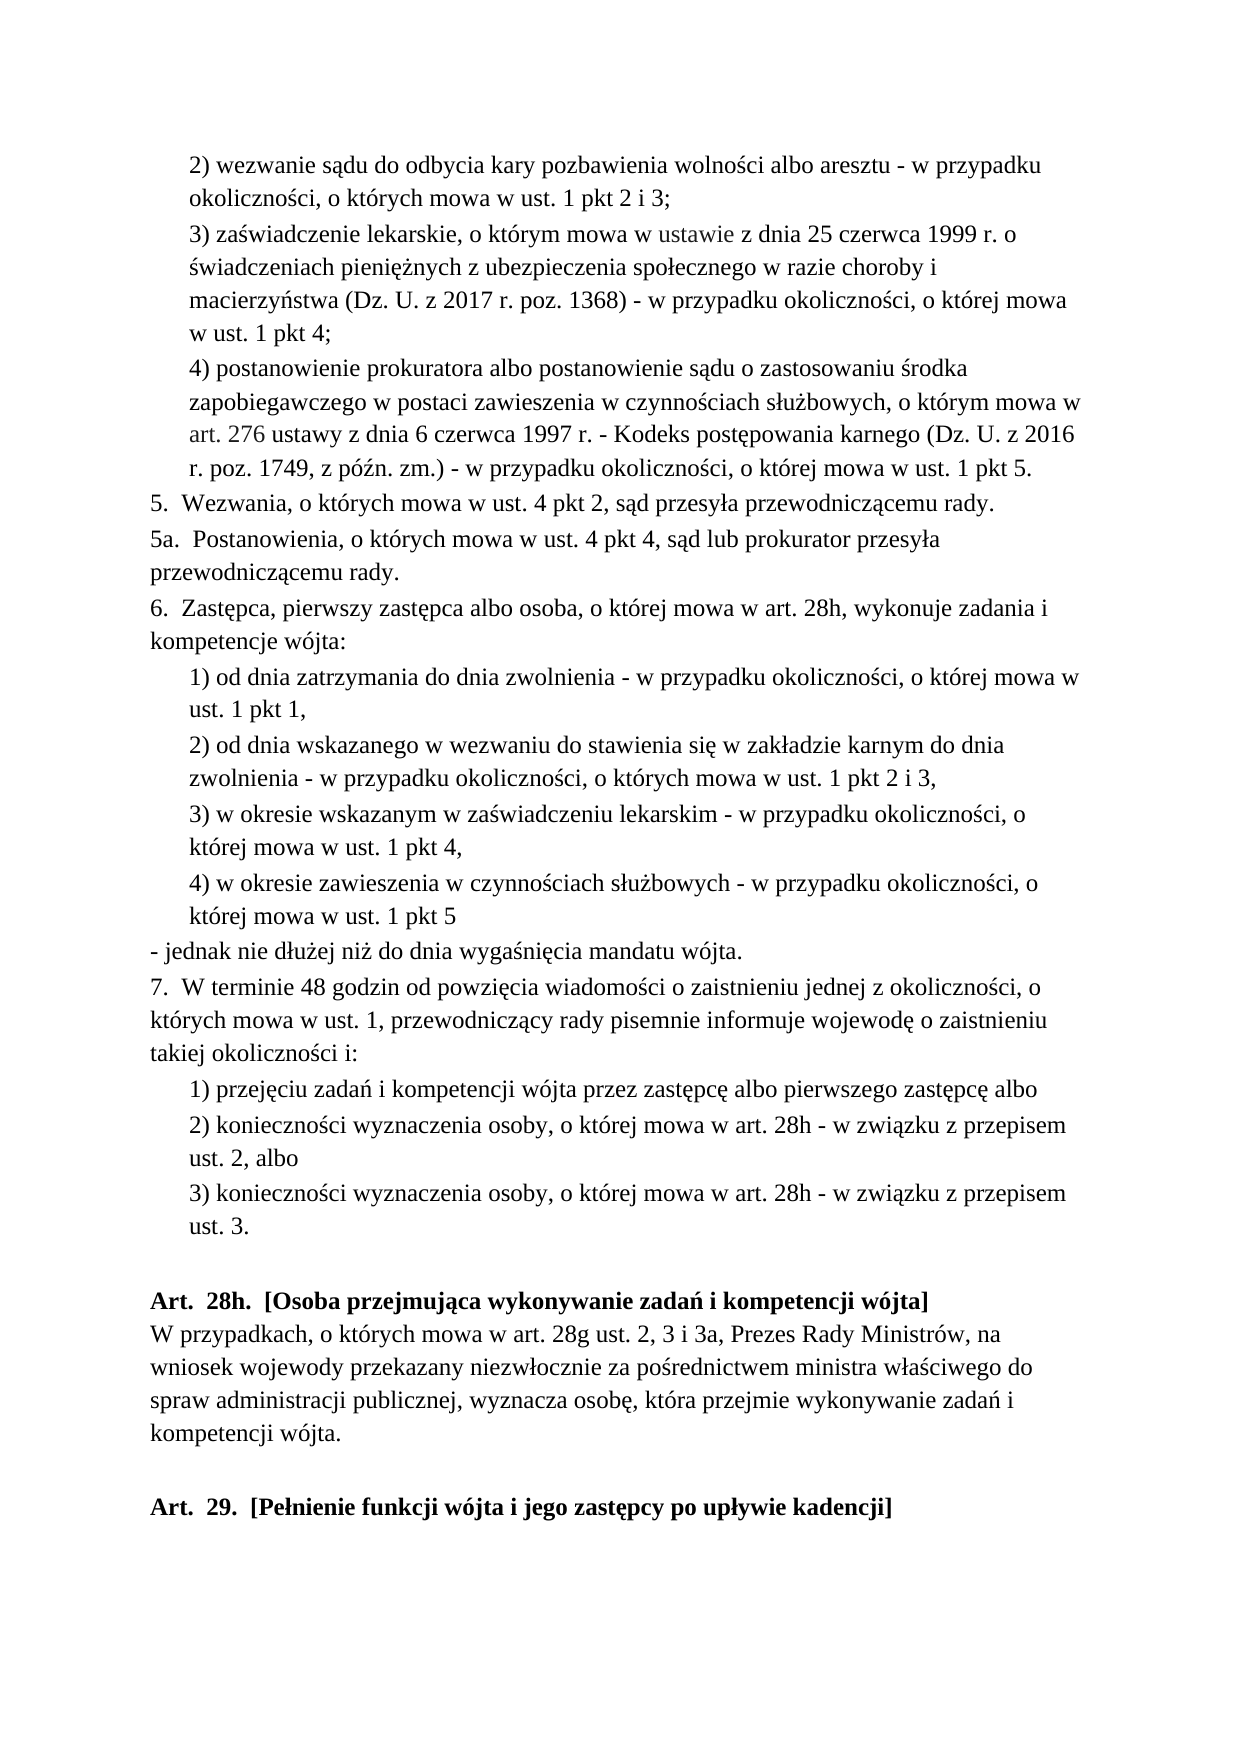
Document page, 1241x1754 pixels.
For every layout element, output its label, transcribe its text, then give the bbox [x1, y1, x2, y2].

text 1) od dnia zatrzymania do dnia zwolnienia - w przypadku okoliczności, o której mowa w ust. 1 pkt 1, [189, 662, 1090, 723]
text 2) od dnia wskazanego w wezwaniu do stawienia się w zakładzie karnym do dnia zwolnienia - w przypadku okoliczności, o których mowa w ust. 1 pkt 2 i 3, [189, 730, 1090, 792]
text 2) konieczności wyznaczenia osoby, o której mowa w art. 28h - w związku z przepisem ust. 2, albo [189, 1110, 1090, 1171]
text Art. 28h. [Osoba przejmująca wykonywanie zadań i kompetencji wójta] [150, 1286, 1090, 1314]
text - jednak nie dłużej niż do dnia wygaśnięcia mandatu wójta. [150, 936, 1090, 965]
text 4) postanowienie prokuratora albo postanowienie sądu o zastosowaniu środka zapobiegawczego w postaci zawieszenia w czynnościach służbowych, o którym mowa w art. 276 ustawy z dnia 6 czerwca 1997 r. - Kodeks postępowania karnego (Dz. U. z 2016 r. poz. 1749, z późn. zm.) - w przypadku okoliczności, o której mowa w ust. 1 pkt 5. [189, 353, 1090, 481]
text 6. Zastępca, pierwszy zastępca albo osoba, o której mowa w art. 28h, wykonuje zadania i kompetencje wójta: [150, 593, 1090, 654]
text Art. 29. [Pełnienie funkcji wójta i jego zastępcy po upływie kadencji] [150, 1492, 1090, 1521]
text 3) konieczności wyznaczenia osoby, o której mowa w art. 28h - w związku z przepisem ust. 3. [189, 1178, 1090, 1240]
text 5a. Postanowienia, o których mowa w ust. 4 pkt 4, sąd lub prokurator przesyła przewodniczącemu rady. [150, 524, 1090, 586]
text W przypadkach, o których mowa w art. 28g ust. 2, 3 i 3a, Prezes Rady Ministrów, na wniosek wojewody przekazany niezwłocznie za pośrednictwem ministra właściwego do spraw administracji publicznej, wyznacza osobę, która przejmie wykonywanie zadań i kompetencji wójta. [150, 1319, 1090, 1447]
text 5. Wezwania, o których mowa w ust. 4 pkt 2, sąd przesyła przewodniczącemu rady. [150, 488, 1090, 517]
text 4) w okresie zawieszenia w czynnościach służbowych - w przypadku okoliczności, o której mowa w ust. 1 pkt 5 [189, 868, 1090, 929]
text 2) wezwanie sądu do odbycia kary pozbawienia wolności albo aresztu - w przypadku okoliczności, o których mowa w ust. 1 pkt 2 i 3; [189, 150, 1090, 212]
text 3) w okresie wskazanym w zaświadczeniu lekarskim - w przypadku okoliczności, o której mowa w ust. 1 pkt 4, [189, 799, 1090, 861]
text 3) zaświadczenie lekarskie, o którym mowa w ustawie z dnia 25 czerwca 1999 r. o świadczeniach pieniężnych z ubezpieczenia społecznego w razie choroby i macierzyństwa (Dz. U. z 2017 r. poz. 1368) - w przypadku okoliczności, o której mowa w ust. 1 pkt 4; [189, 219, 1090, 347]
text 1) przejęciu zadań i kompetencji wójta przez zastępcę albo pierwszego zastępcę albo [189, 1074, 1090, 1103]
text 7. W terminie 48 godzin od powzięcia wiadomości o zaistnieniu jednej z okoliczności, o których mowa w ust. 1, przewodniczący rady pisemnie informuje wojewodę o zaistnieniu takiej okoliczności i: [150, 972, 1090, 1067]
